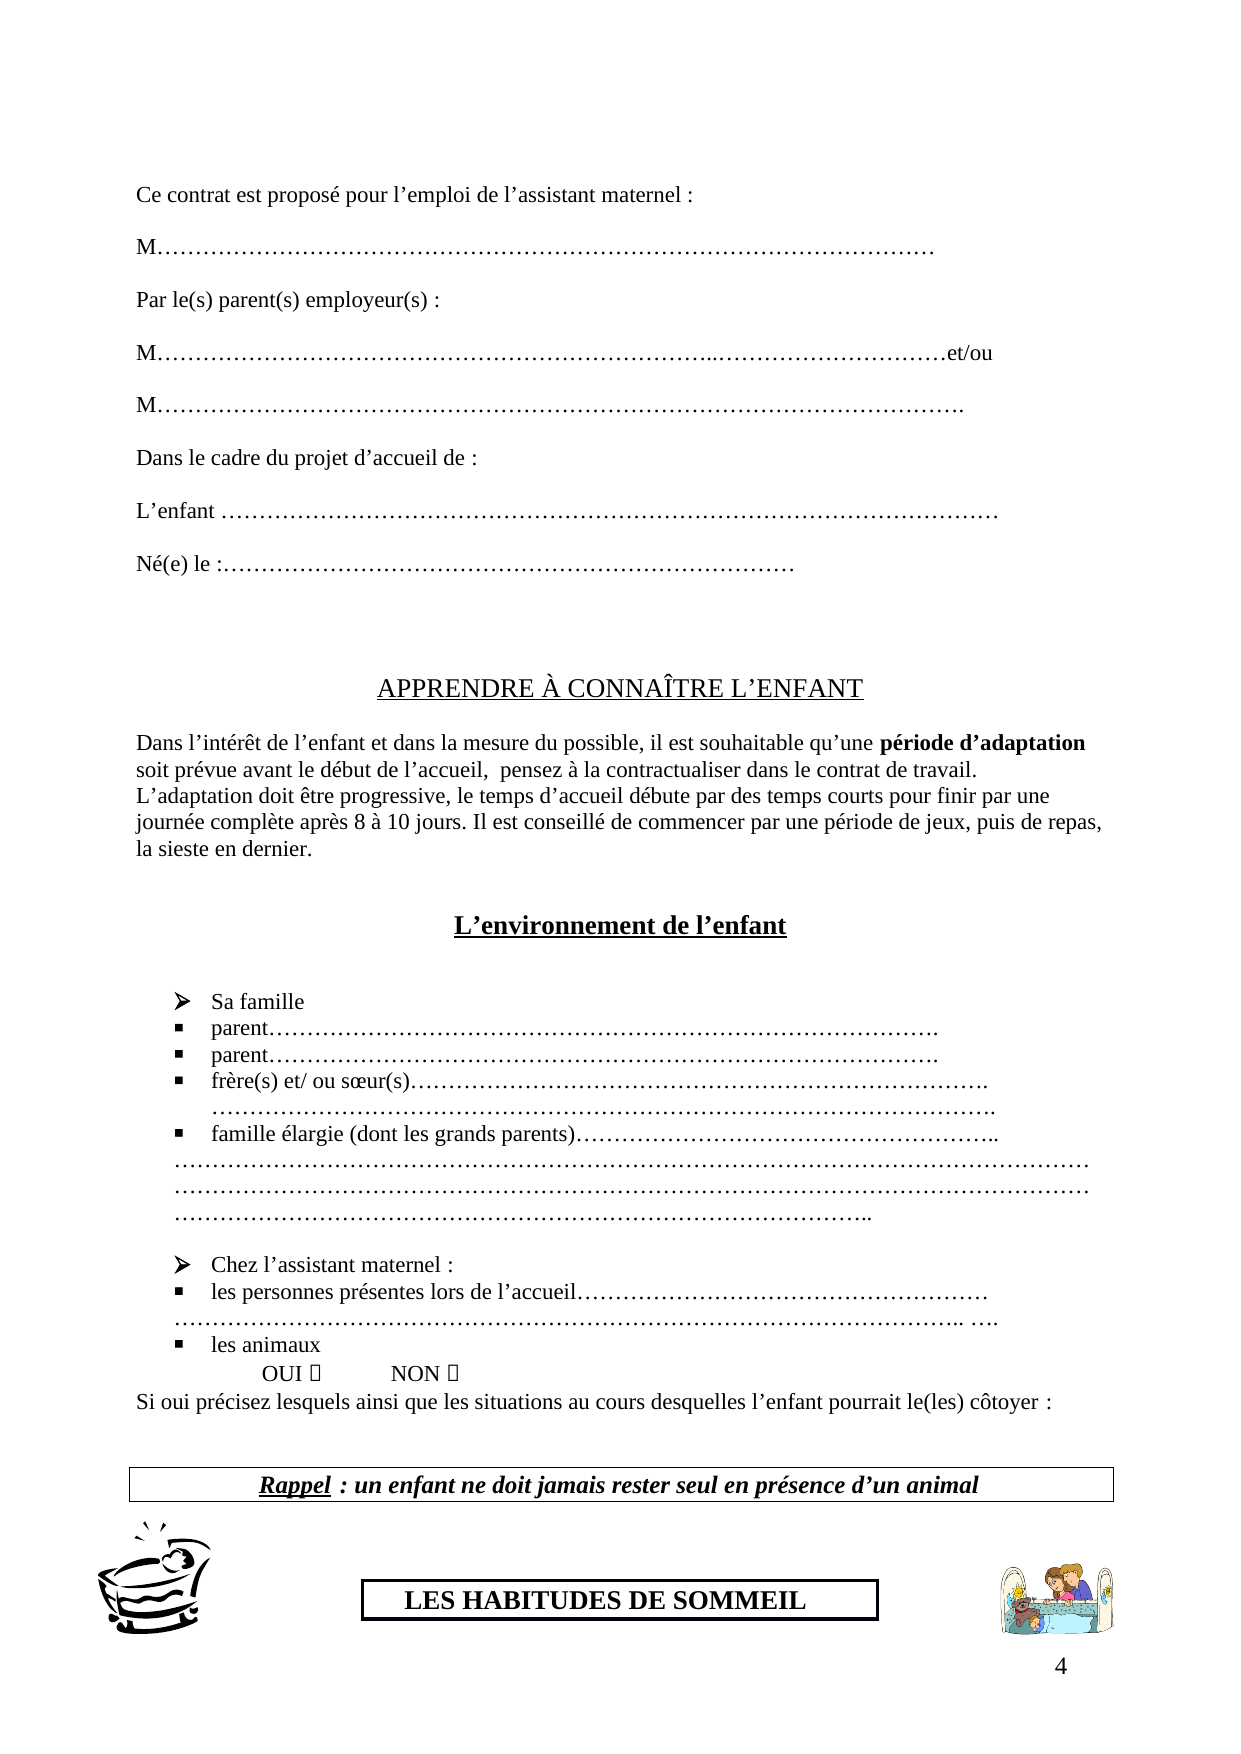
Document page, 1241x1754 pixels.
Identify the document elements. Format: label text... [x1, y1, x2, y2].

list les personnes présentes lors de l’accueil……………………………………………… [173, 1278, 1104, 1304]
text ………………………………………………………………………………………….. …. [173, 1304, 1104, 1331]
text Ce contrat est proposé pour l’emploi de l’assistant maternel : [136, 181, 1104, 207]
list parent……………………………………………………………………………. [173, 1041, 1104, 1067]
text …………………………………………………………………………………………………………………………………………………………………………………………………………………………………………………………………………………………………….. [173, 1146, 1104, 1225]
list les animaux [173, 1331, 1104, 1357]
text Rappel : un enfant ne doit jamais rester seul en présence d’un animal [130, 1468, 1113, 1501]
text Dans l’intérêt de l’enfant et dans la mesure du possible, il est souhaitable qu’une période d’adaptation soit prévue avant le début de l’accueil, pensez à la contractualiser dans le contrat de travail. [136, 729, 1104, 782]
text Né(e) le :………………………………………………………………… [136, 549, 1104, 576]
text M………………………………………………………………..…………………………et/ou [136, 339, 1104, 365]
subtitle APPRENDRE À CONNAÎTRE L’ENFANT [136, 672, 1104, 703]
text M………………………………………………………………………………………… [136, 233, 1104, 260]
text Par le(s) parent(s) employeur(s) : [136, 286, 1104, 312]
list parent……………………………………………………………………………. [173, 1014, 1104, 1041]
text M……………………………………………………………………………………………. [136, 391, 1104, 418]
text L’adaptation doit être progressive, le temps d’accueil débute par des temps courts pour finir par une journée complète après 8 à 10 jours. Il est conseillé de commencer par une période de jeux, puis de repas, la sieste en dernier. [136, 782, 1104, 861]
list famille élargie (dont les grands parents)……………………………………………….. [173, 1120, 1104, 1146]
list frère(s) et/ ou sœur(s)…………………………………………………………………. [173, 1067, 1104, 1093]
text L’environnement de l’enfant [136, 909, 1104, 940]
text Si oui précisez lesquels ainsi que les situations au cours desquelles l’enfant pourrait le(les) côtoyer : [136, 1388, 1104, 1414]
text …………………………………………………………………………………………. [211, 1093, 1104, 1120]
text L’enfant ………………………………………………………………………………………… [136, 497, 1104, 523]
list Chez l’assistant maternel : [173, 1252, 1104, 1278]
list Sa famille [173, 988, 1104, 1014]
text Dans le cadre du projet d’accueil de : [136, 444, 1104, 471]
text OUI  NON  [136, 1357, 1104, 1388]
text LES HABITUDES DE SOMMEIL [364, 1582, 876, 1617]
